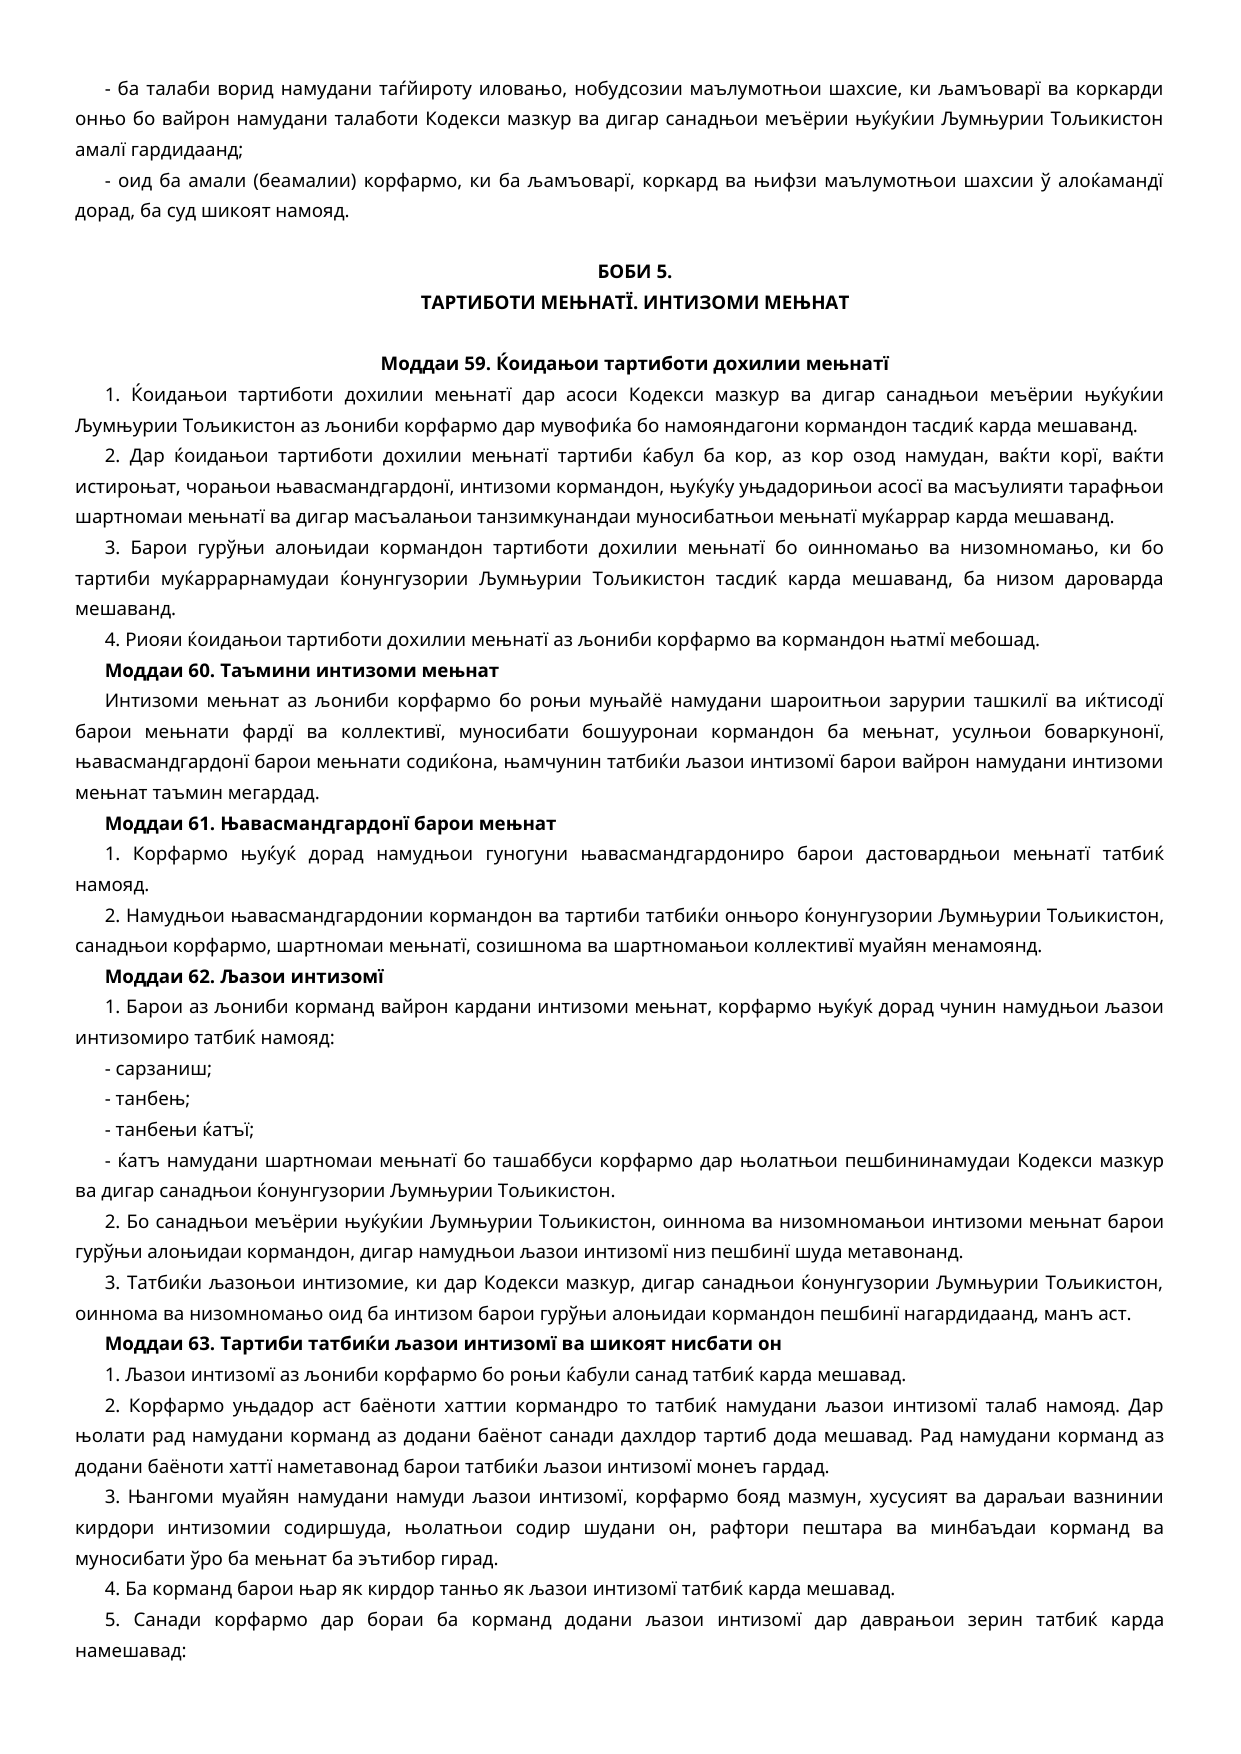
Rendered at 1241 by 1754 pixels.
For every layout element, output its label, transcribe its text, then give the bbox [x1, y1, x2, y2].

text 4. Риояи ќоидањои тартиботи дохилии мењнатї аз љониби корфармо ва кормандон њатмї мебошад. [75, 626, 1165, 652]
text Моддаи 62. Љазои интизомї [75, 963, 1165, 989]
text 2. Намудњои њавасмандгардонии кормандон ва тартиби татбиќи онњоро ќонунгузории Љумњурии Тољикистон, санадњои корфармо, шартномаи мењнатї, созишнома ва шартномањои коллективї муайян менамоянд. [75, 902, 1165, 958]
text - танбењ; [75, 1086, 1165, 1111]
text 2. Корфармо уњдадор аст баёноти хаттии кормандро то татбиќ намудани љазои интизомї талаб намояд. Дар њолати рад намудани корманд аз додани баёнот санади дахлдор тартиб дода мешавад. Рад намудани корманд аз додани баёноти хаттї наметавонад барои татбиќи љазои интизомї монеъ гардад. [75, 1392, 1165, 1479]
text - ќатъ намудани шартномаи мењнатї бо ташаббуси корфармо дар њолатњои пешбининамудаи Кодекси мазкур ва дигар санадњои ќонунгузории Љумњурии Тољикистон. [75, 1147, 1165, 1203]
text - оид ба амали (беамалии) корфармо, ки ба љамъоварї, коркард ва њифзи маълумотњои шахсии ў алоќамандї дорад, ба суд шикоят намояд. [75, 167, 1165, 223]
text 2. Бо санадњои меъёрии њуќуќии Љумњурии Тољикистон, оиннома ва низомномањои интизоми мењнат барои гурўњи алоњидаи кормандон, дигар намудњои љазои интизомї низ пешбинї шуда метавонанд. [75, 1208, 1165, 1264]
text Моддаи 59. Ќоидањои тартиботи дохилии мењнатї [75, 351, 1165, 376]
text 3. Њангоми муайян намудани намуди љазои интизомї, корфармо бояд мазмун, хусусият ва дараљаи вазнинии кирдори интизомии содиршуда, њолатњои содир шудани он, рафтори пештара ва минбаъдаи корманд ва муносибати ўро ба мењнат ба эътибор гирад. [75, 1484, 1165, 1571]
text - танбењи ќатъї; [75, 1116, 1165, 1142]
text 1. Барои аз љониби корманд вайрон кардани интизоми мењнат, корфармо њуќуќ дорад чунин намудњои љазои интизомиро татбиќ намояд: [75, 994, 1165, 1050]
text 1. Љазои интизомї аз љониби корфармо бо роњи ќабули санад татбиќ карда мешавад. [75, 1361, 1165, 1387]
text Моддаи 63. Тартиби татбиќи љазои интизомї ва шикоят нисбати он [75, 1331, 1165, 1356]
text - сарзаниш; [75, 1055, 1165, 1081]
text 4. Ба корманд барои њар як кирдор танњо як љазои интизомї татбиќ карда мешавад. [75, 1576, 1165, 1601]
text 3. Барои гурўњи алоњидаи кормандон тартиботи дохилии мењнатї бо оинномањо ва низомномањо, ки бо тартиби муќаррарнамудаи ќонунгузории Љумњурии Тољикистон тасдиќ карда мешаванд, ба низом дароварда мешаванд. [75, 534, 1165, 621]
text 1. Корфармо њуќуќ дорад намудњои гуногуни њавасмандгардониро барои дастовардњои мењнатї татбиќ намояд. [75, 841, 1165, 897]
text ТАРТИБОТИ МЕЊНАТЇ. ИНТИЗОМИ МЕЊНАТ [75, 289, 1165, 315]
text Моддаи 60. Таъмини интизоми мењнат [75, 657, 1165, 682]
text 2. Дар ќоидањои тартиботи дохилии мењнатї тартиби ќабул ба кор, аз кор озод намудан, ваќти корї, ваќти истироњат, чорањои њавасмандгардонї, интизоми кормандон, њуќуќу уњдадорињои асосї ва масъулияти тарафњои шартномаи мењнатї ва дигар масъалањои танзимкунандаи муносибатњои мењнатї муќаррар карда мешаванд. [75, 442, 1165, 529]
text Интизоми мењнат аз љониби корфармо бо роњи муњайё намудани шароитњои зарурии ташкилї ва иќтисодї барои мењнати фардї ва коллективї, муносибати бошууронаи кормандон ба мењнат, усулњои боваркунонї, њавасмандгардонї барои мењнати содиќона, њамчунин татбиќи љазои интизомї барои вайрон намудани интизоми мењнат таъмин мегардад. [75, 687, 1165, 805]
text 5. Санади корфармо дар бораи ба корманд додани љазои интизомї дар даврањои зерин татбиќ карда намешавад: [75, 1606, 1165, 1662]
text - ба талаби ворид намудани таѓйироту иловањо, нобудсозии маълумотњои шахсие, ки љамъоварї ва коркарди онњо бо вайрон намудани талаботи Кодекси мазкур ва дигар санадњои меъёрии њуќуќии Љумњурии Тољикистон амалї гардидаанд; [75, 75, 1165, 162]
text 1. Ќоидањои тартиботи дохилии мењнатї дар асоси Кодекси мазкур ва дигар санадњои меъёрии њуќуќии Љумњурии Тољикистон аз љониби корфармо дар мувофиќа бо намояндагони кормандон тасдиќ карда мешаванд. [75, 381, 1165, 437]
text 3. Татбиќи љазоњои интизомие, ки дар Кодекси мазкур, дигар санадњои ќонунгузории Љумњурии Тољикистон, оиннома ва низомномањо оид ба интизом барои гурўњи алоњидаи кормандон пешбинї нагардидаанд, манъ аст. [75, 1269, 1165, 1326]
text БОБИ 5. [75, 259, 1165, 284]
text Моддаи 61. Њавасмандгардонї барои мењнат [75, 810, 1165, 836]
